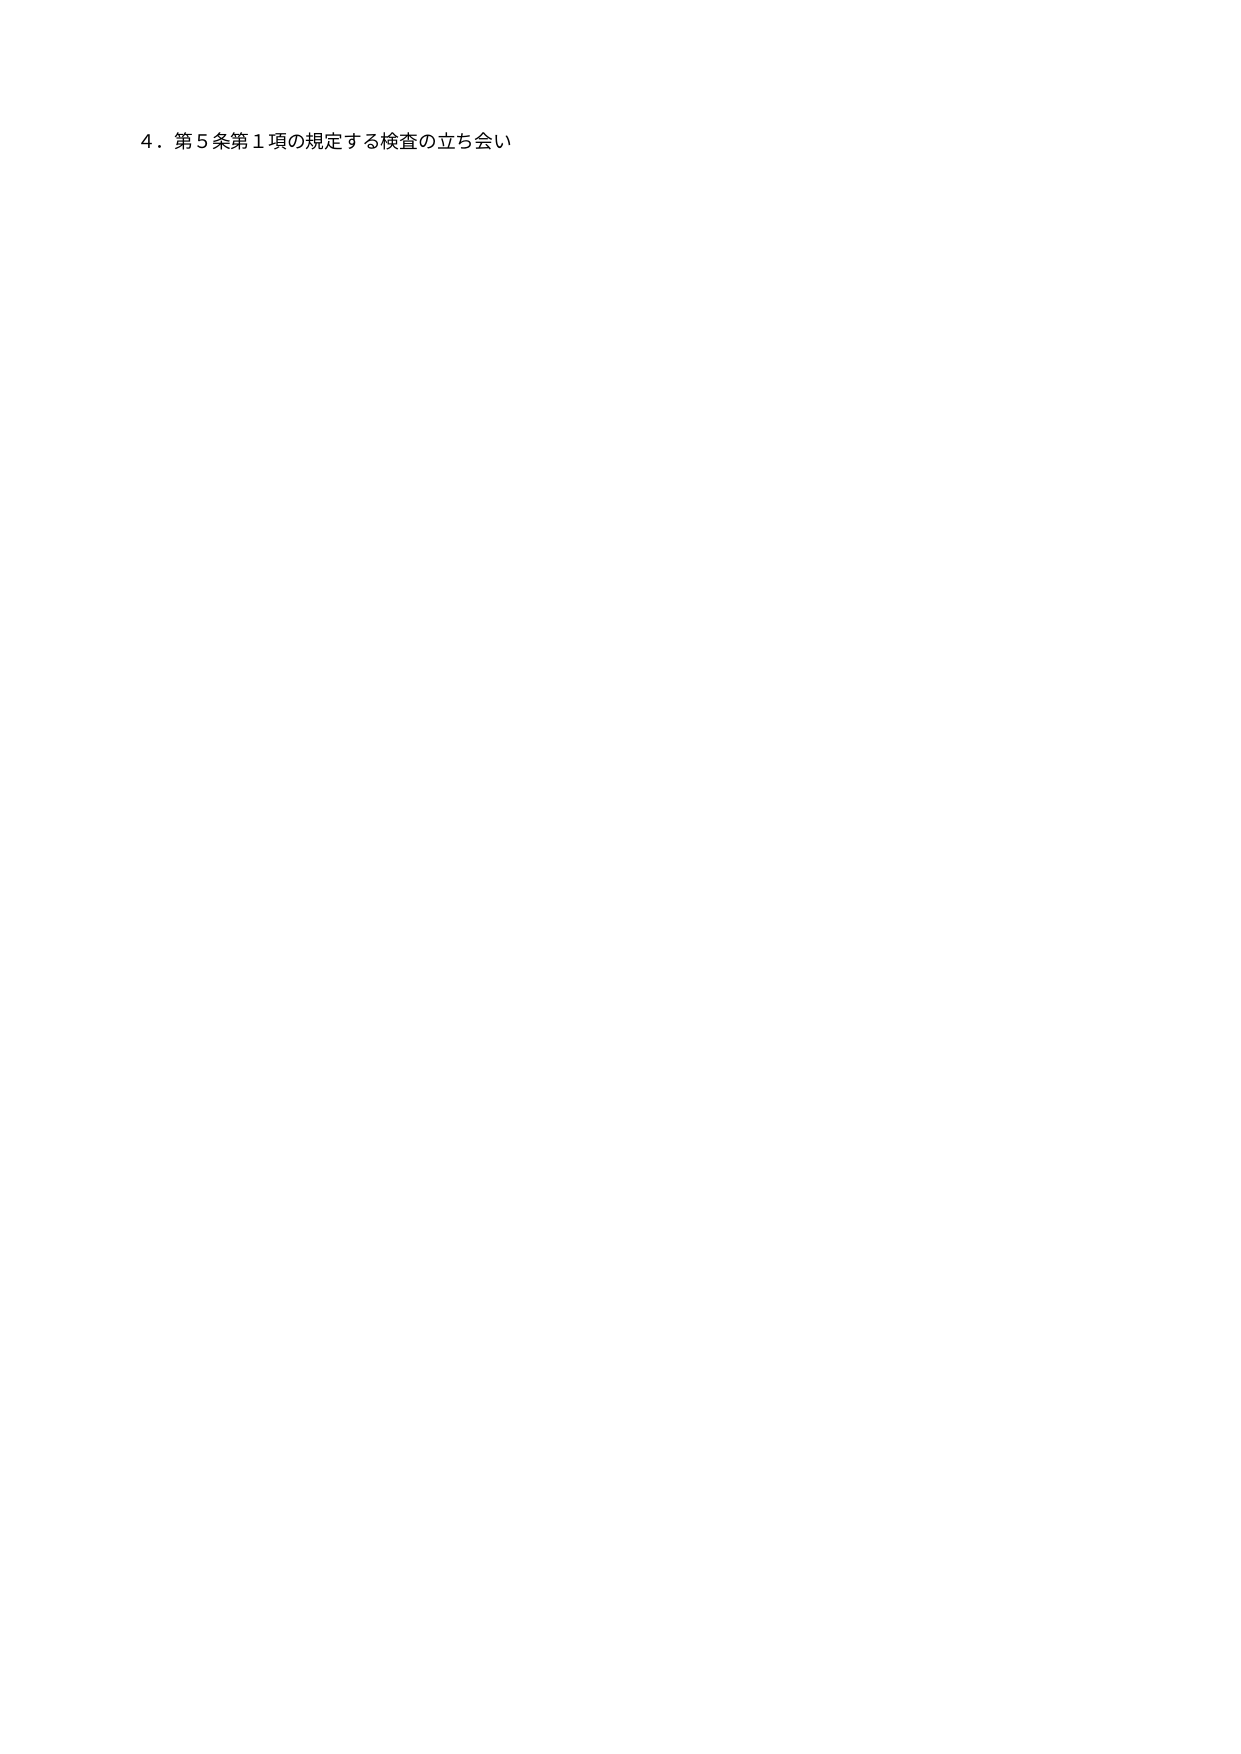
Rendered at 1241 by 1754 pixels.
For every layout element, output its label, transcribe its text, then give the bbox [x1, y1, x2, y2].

text ４．第５条第１項の規定する検査の立ち会い [118, 123, 1122, 157]
